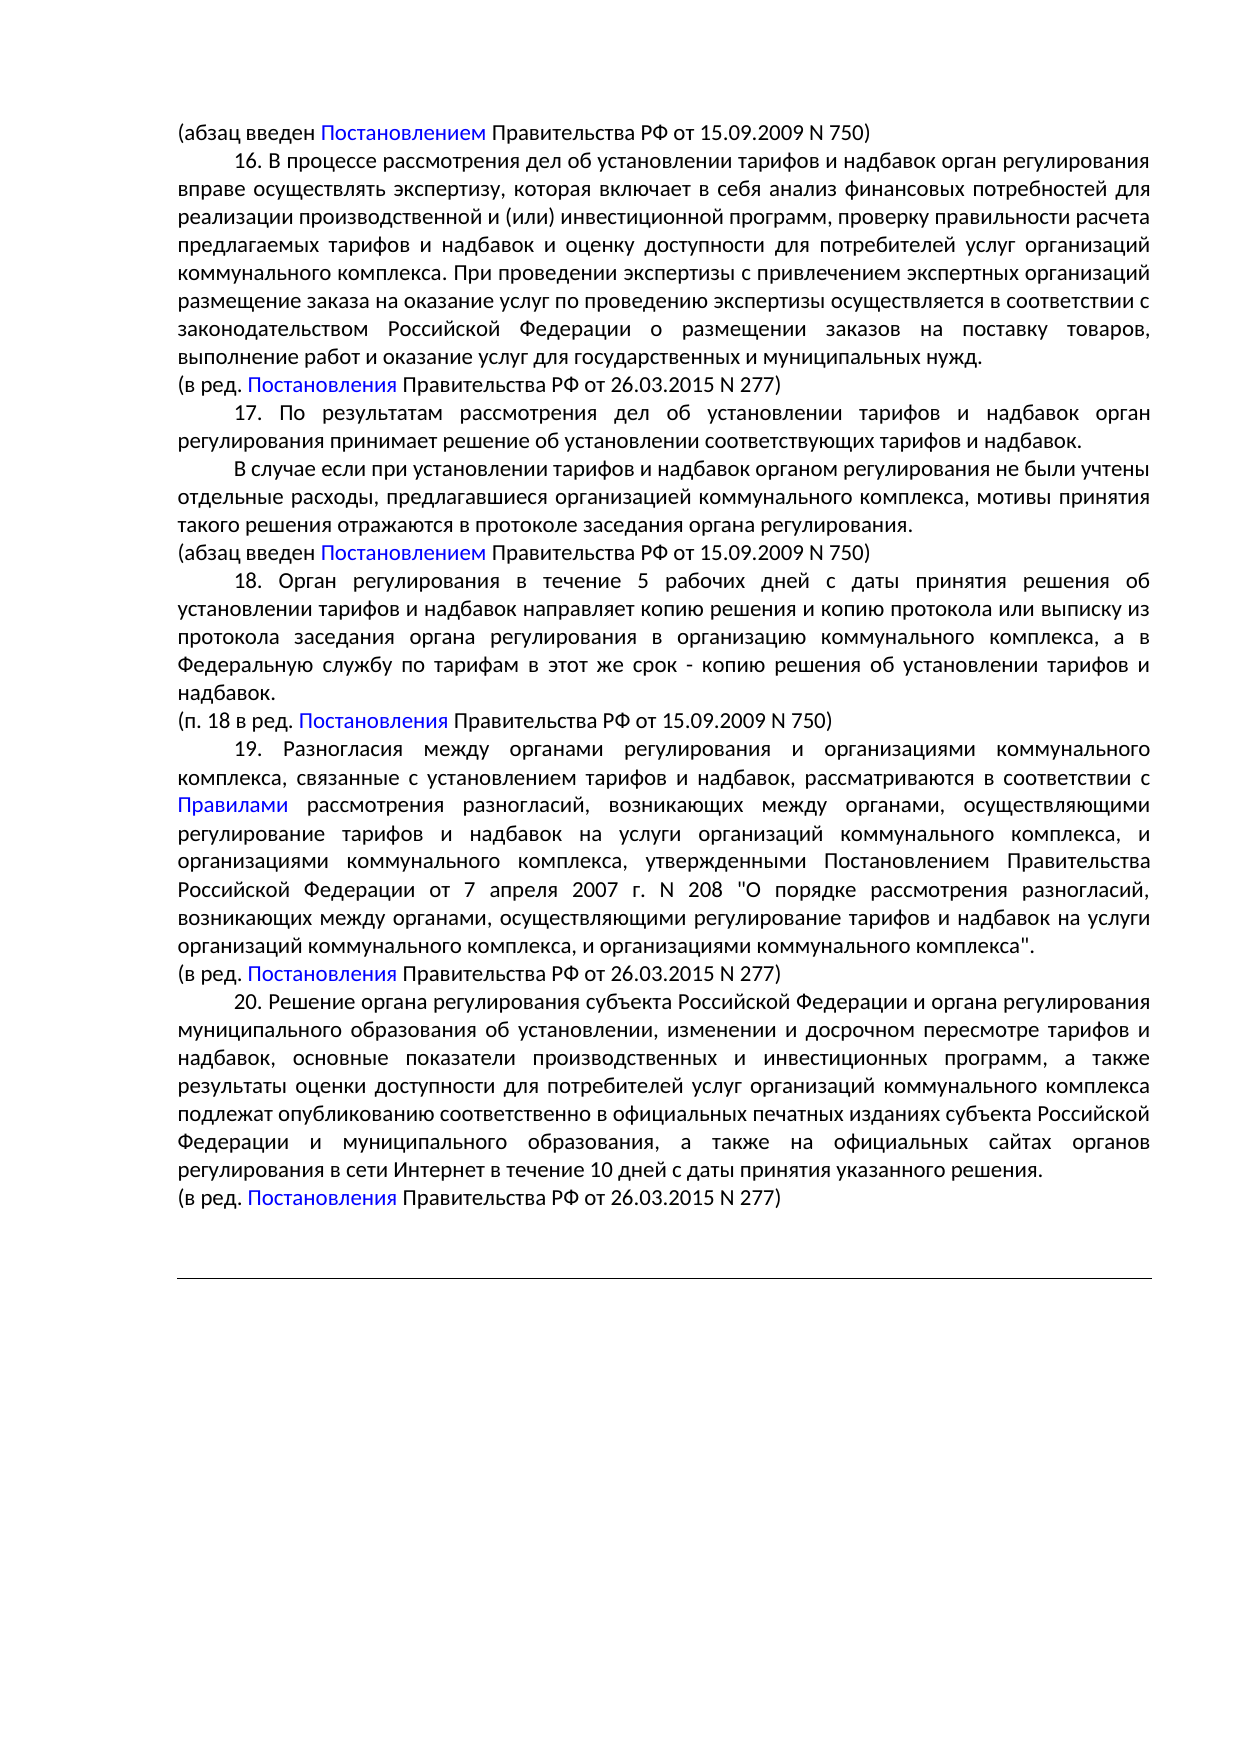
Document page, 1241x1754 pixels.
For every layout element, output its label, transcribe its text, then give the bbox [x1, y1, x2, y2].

text (в ред. Постановления Правительства РФ от 26.03.2015 N 277) [177, 1183, 1152, 1211]
text (п. 18 в ред. Постановления Правительства РФ от 15.09.2009 N 750) [177, 707, 1152, 734]
text (в ред. Постановления Правительства РФ от 26.03.2015 N 277) [177, 959, 1152, 987]
text 17. По результатам рассмотрения дел об установлении тарифов и надбавок орган регулирования принимает решение об установлении соответствующих тарифов и надбавок. [177, 398, 1152, 454]
text (абзац введен Постановлением Правительства РФ от 15.09.2009 N 750) [177, 538, 1152, 566]
text (абзац введен Постановлением Правительства РФ от 15.09.2009 N 750) [177, 118, 1152, 146]
text В случае если при установлении тарифов и надбавок органом регулирования не были учтены отдельные расходы, предлагавшиеся организацией коммунального комплекса, мотивы принятия такого решения отражаются в протоколе заседания органа регулирования. [177, 454, 1152, 538]
text 19. Разногласия между органами регулирования и организациями коммунального комплекса, связанные с установлением тарифов и надбавок, рассматриваются в соответствии с Правилами рассмотрения разногласий, возникающих между органами, осуществляющими регулирование тарифов и надбавок на услуги организаций коммунального комплекса, и организациями коммунального комплекса, утвержденными Постановлением Правительства Российской Федерации от 7 апреля 2007 г. N 208 "О порядке рассмотрения разногласий, возникающих между органами, осуществляющими регулирование тарифов и надбавок на услуги организаций коммунального комплекса, и организациями коммунального комплекса". [177, 734, 1152, 959]
text 20. Решение органа регулирования субъекта Российской Федерации и органа регулирования муниципального образования об установлении, изменении и досрочном пересмотре тарифов и надбавок, основные показатели производственных и инвестиционных программ, а также результаты оценки доступности для потребителей услуг организаций коммунального комплекса подлежат опубликованию соответственно в официальных печатных изданиях субъекта Российской Федерации и муниципального образования, а также на официальных сайтах органов регулирования в сети Интернет в течение 10 дней с даты принятия указанного решения. [177, 987, 1152, 1183]
text (в ред. Постановления Правительства РФ от 26.03.2015 N 277) [177, 370, 1152, 398]
text 16. В процессе рассмотрения дел об установлении тарифов и надбавок орган регулирования вправе осуществлять экспертизу, которая включает в себя анализ финансовых потребностей для реализации производственной и (или) инвестиционной программ, проверку правильности расчета предлагаемых тарифов и надбавок и оценку доступности для потребителей услуг организаций коммунального комплекса. При проведении экспертизы с привлечением экспертных организаций размещение заказа на оказание услуг по проведению экспертизы осуществляется в соответствии с законодательством Российской Федерации о размещении заказов на поставку товаров, выполнение работ и оказание услуг для государственных и муниципальных нужд. [177, 146, 1152, 370]
text 18. Орган регулирования в течение 5 рабочих дней с даты принятия решения об установлении тарифов и надбавок направляет копию решения и копию протокола или выписку из протокола заседания органа регулирования в организацию коммунального комплекса, а в Федеральную службу по тарифам в этот же срок - копию решения об установлении тарифов и надбавок. [177, 566, 1152, 707]
